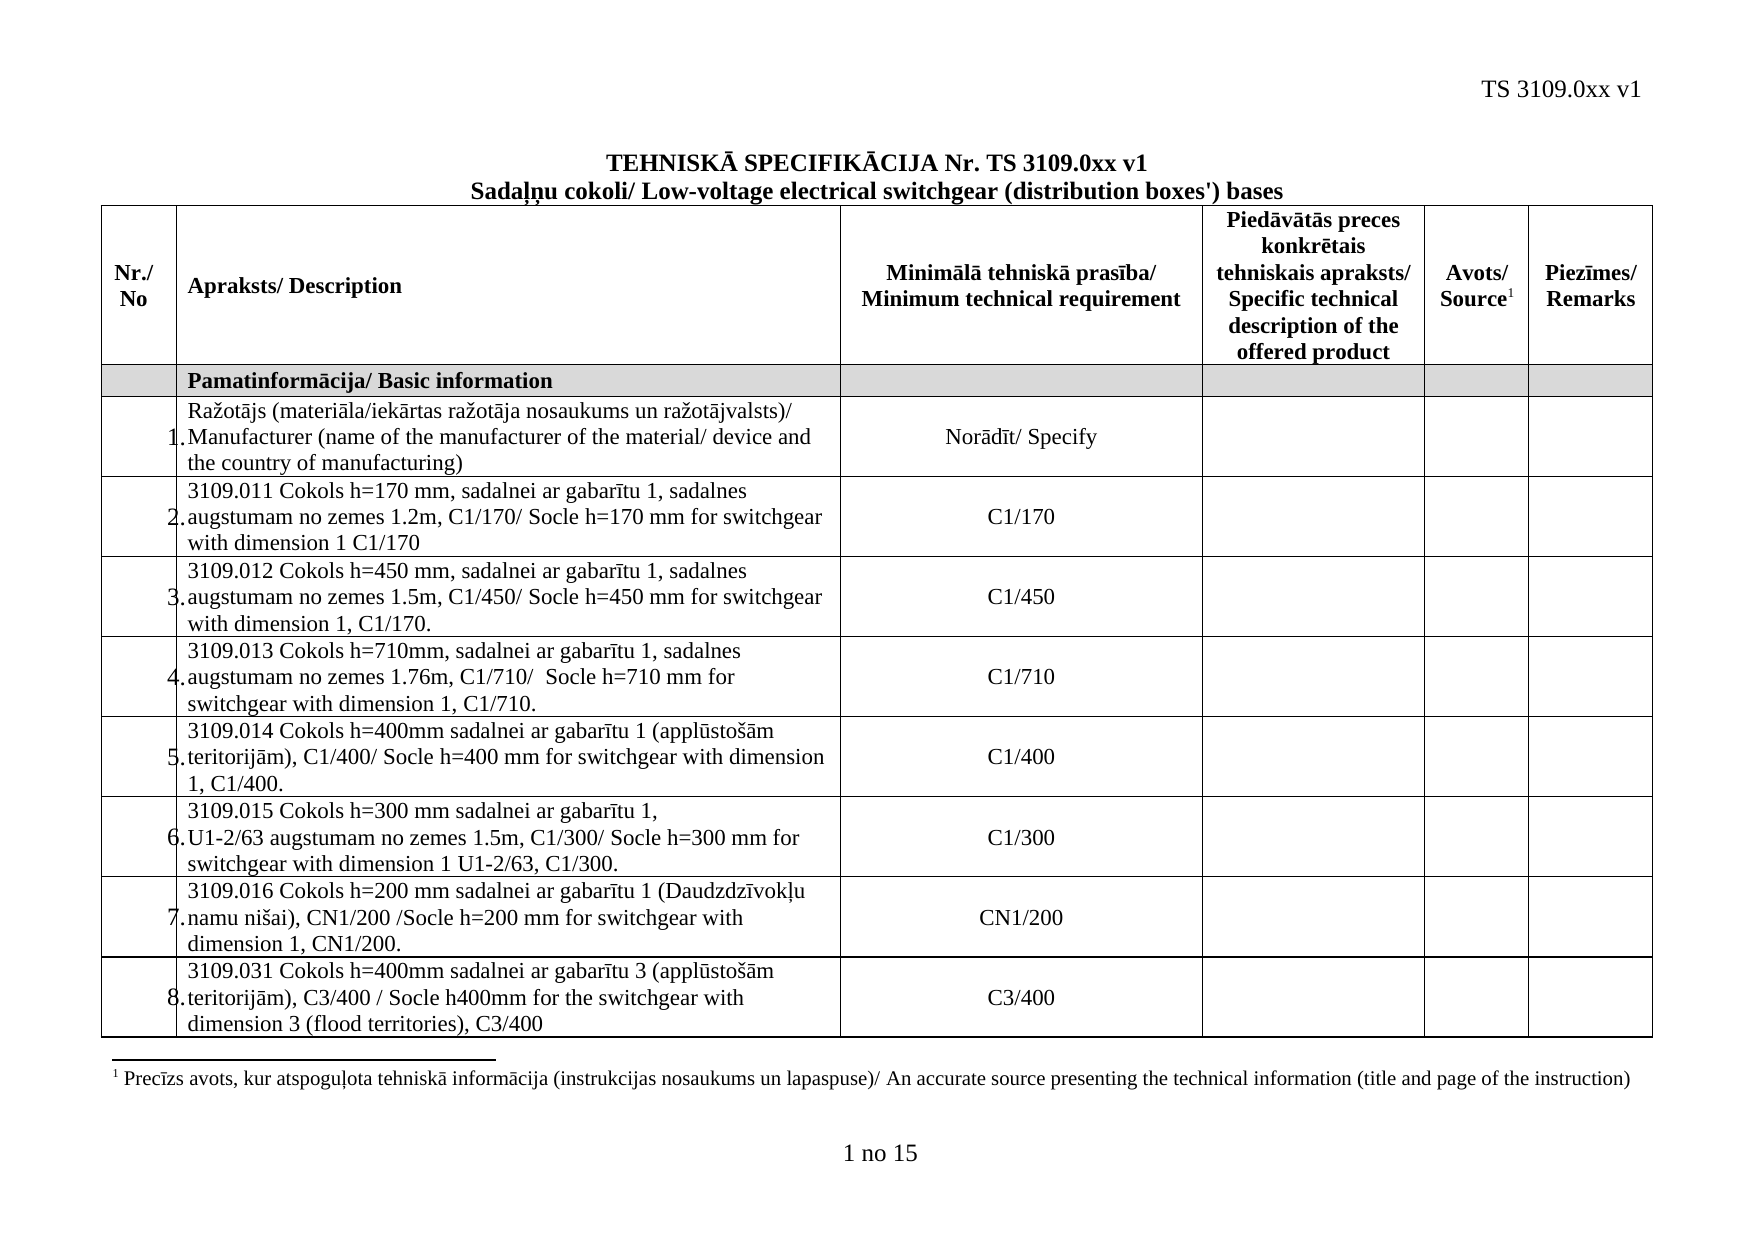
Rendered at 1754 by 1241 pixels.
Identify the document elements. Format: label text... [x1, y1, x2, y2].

table_cell C1/300 [841, 797, 1202, 876]
table_cell C1/450 [841, 557, 1202, 636]
table_cell [1425, 397, 1528, 476]
table_cell [1203, 958, 1424, 1036]
table_cell [1203, 797, 1424, 876]
table_cell [1529, 958, 1652, 1036]
table_cell [1203, 365, 1424, 396]
text Sadaļņu cokoli/ Low-voltage electrical switchgear (distribution boxes') bases [112, 176, 1641, 205]
table_header Minimālā tehniskā prasība/ Minimum technical requirement [841, 206, 1202, 364]
table_cell [1425, 637, 1528, 716]
table_cell 3109.012 Cokols h=450 mm, sadalnei ar gabarītu 1, sadalnes augstumam no zemes 1.5m, C1/450/ Socle h=450 mm for switchgear with dimension 1, C1/170. [177, 557, 840, 636]
table_cell [1425, 557, 1528, 636]
table_header Apraksts/ Description [177, 206, 840, 364]
table_cell [1203, 877, 1424, 956]
table_cell [1425, 717, 1528, 796]
table_header Piedāvātās preces konkrētais tehniskais apraksts/ Specific technical description of the offered product [1203, 206, 1424, 364]
table_cell Norādīt/ Specify [841, 397, 1202, 476]
table_cell [102, 365, 176, 396]
table_cell [841, 365, 1202, 396]
table_cell [102, 797, 176, 876]
table_cell [1529, 557, 1652, 636]
table_cell C3/400 [841, 958, 1202, 1036]
table_cell [1529, 877, 1652, 956]
table_cell C1/170 [841, 477, 1202, 556]
table_cell 3109.031 Cokols h=400mm sadalnei ar gabarītu 3 (applūstošām teritorijām), C3/400 / Socle h400mm for the switchgear with dimension 3 (flood territories), C3/400 [177, 958, 840, 1036]
table_cell [1529, 365, 1652, 396]
table_cell [1425, 477, 1528, 556]
table_cell 3109.015 Cokols h=300 mm sadalnei ar gabarītu 1, U1-2/63 augstumam no zemes 1.5m, C1/300/ Socle h=300 mm for switchgear with dimension 1 U1-2/63, C1/300. [177, 797, 840, 876]
table_cell [102, 717, 176, 796]
table_cell [102, 557, 176, 636]
table_cell [1203, 477, 1424, 556]
table_cell [1425, 958, 1528, 1036]
table_cell 3109.016 Cokols h=200 mm sadalnei ar gabarītu 1 (Daudzdzīvokļu namu nišai), CN1/200 /Socle h=200 mm for switchgear with dimension 1, CN1/200. [177, 877, 840, 956]
table_cell [102, 877, 176, 956]
table_cell [102, 397, 176, 476]
table_cell [102, 958, 176, 1036]
table_cell [102, 477, 176, 556]
table_cell C1/400 [841, 717, 1202, 796]
table_header Nr./ No [102, 206, 176, 364]
table_cell CN1/200 [841, 877, 1202, 956]
table_cell [1529, 797, 1652, 876]
table_cell C1/710 [841, 637, 1202, 716]
table_cell 3109.014 Cokols h=400mm sadalnei ar gabarītu 1 (applūstošām teritorijām), C1/400/ Socle h=400 mm for switchgear with dimension 1, C1/400. [177, 717, 840, 796]
table_cell [1529, 477, 1652, 556]
table_cell 3109.011 Cokols h=170 mm, sadalnei ar gabarītu 1, sadalnes augstumam no zemes 1.2m, C1/170/ Socle h=170 mm for switchgear with dimension 1 C1/170 [177, 477, 840, 556]
table_cell [1203, 637, 1424, 716]
table_cell [1529, 397, 1652, 476]
table_header Piezīmes/ Remarks [1529, 206, 1652, 364]
table_cell [1529, 717, 1652, 796]
table_cell [1425, 877, 1528, 956]
table_cell [1425, 797, 1528, 876]
table_cell [1529, 637, 1652, 716]
table_cell Ražotājs (materiāla/iekārtas ražotāja nosaukums un ražotājvalsts)/ Manufacturer (name of the manufacturer of the material/ device and the country of manufacturing) [177, 397, 840, 476]
table_cell [1203, 557, 1424, 636]
table_cell [1203, 397, 1424, 476]
table_cell Pamatinformācija/ Basic information [177, 365, 840, 396]
table_cell [1203, 717, 1424, 796]
table_cell [1425, 365, 1528, 396]
table_cell 3109.013 Cokols h=710mm, sadalnei ar gabarītu 1, sadalnes augstumam no zemes 1.76m, C1/710/ Socle h=710 mm for switchgear with dimension 1, C1/710. [177, 637, 840, 716]
table_cell [102, 637, 176, 716]
text TEHNISKĀ SPECIFIKĀCIJA Nr. TS 3109.0xx v1 [112, 148, 1641, 176]
table_header Avots/ Source [1425, 206, 1528, 364]
